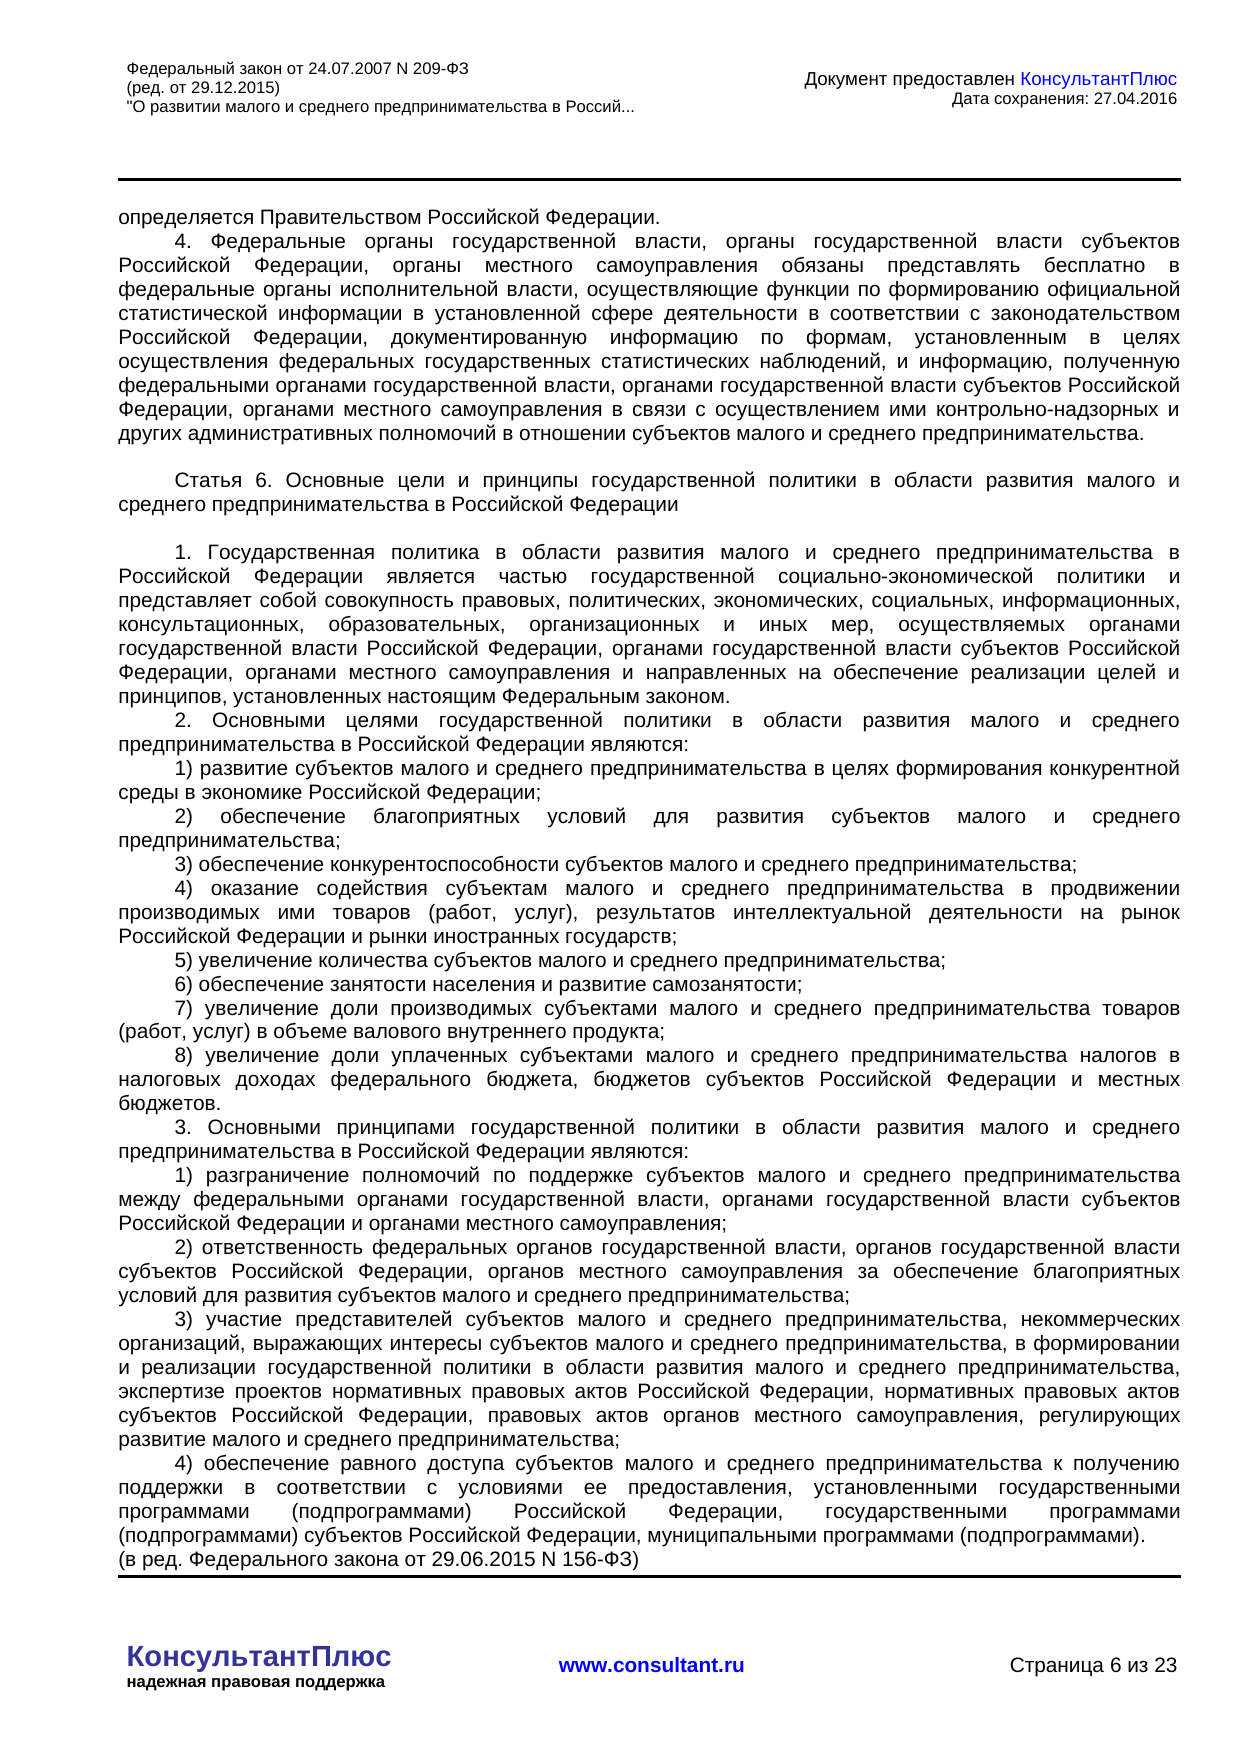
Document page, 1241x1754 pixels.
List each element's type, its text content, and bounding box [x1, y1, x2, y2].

text 1) разграничение полномочий по поддержке субъектов малого и среднего предпринимательства между федеральными органами государственной власти, органами государственной власти субъектов Российской Федерации и органами местного самоуправления; [118, 1163, 1181, 1235]
text 6) обеспечение занятости населения и развитие самозанятости; [118, 971, 1181, 995]
text 2. Основными целями государственной политики в области развития малого и среднего предпринимательства в Российской Федерации являются: [118, 708, 1181, 756]
text 4. Федеральные органы государственной власти, органы государственной власти субъектов Российской Федерации, органы местного самоуправления обязаны представлять бесплатно в федеральные органы исполнительной власти, осуществляющие функции по формированию официальной статистической информации в установленной сфере деятельности в соответствии с законодательством Российской Федерации, документированную информацию по формам, установленным в целях осуществления федеральных государственных статистических наблюдений, и информацию, полученную федеральными органами государственной власти, органами государственной власти субъектов Российской Федерации, органами местного самоуправления в связи с осуществлением ими контрольно-надзорных и других административных полномочий в отношении субъектов малого и среднего предпринимательства. [118, 229, 1181, 444]
text 8) увеличение доли уплаченных субъектами малого и среднего предпринимательства налогов в налоговых доходах федерального бюджета, бюджетов субъектов Российской Федерации и местных бюджетов. [118, 1043, 1181, 1115]
text 4) оказание содействия субъектам малого и среднего предпринимательства в продвижении производимых ими товаров (работ, услуг), результатов интеллектуальной деятельности на рынок Российской Федерации и рынки иностранных государств; [118, 876, 1181, 947]
text (в ред. Федерального закона от 29.06.2015 N 156-ФЗ) [118, 1546, 1181, 1570]
text 3) обеспечение конкурентоспособности субъектов малого и среднего предпринимательства; [118, 852, 1181, 876]
text Статья 6. Основные цели и принципы государственной политики в области развития малого и среднего предпринимательства в Российской Федерации [118, 468, 1181, 516]
text 2) ответственность федеральных органов государственной власти, органов государственной власти субъектов Российской Федерации, органов местного самоуправления за обеспечение благоприятных условий для развития субъектов малого и среднего предпринимательства; [118, 1235, 1181, 1307]
text 4) обеспечение равного доступа субъектов малого и среднего предпринимательства к получению поддержки в соответствии с условиями ее предоставления, установленными государственными программами (подпрограммами) Российской Федерации, государственными программами (подпрограммами) субъектов Российской Федерации, муниципальными программами (подпрограммами). [118, 1451, 1181, 1546]
text 1. Государственная политика в области развития малого и среднего предпринимательства в Российской Федерации является частью государственной социально-экономической политики и представляет собой совокупность правовых, политических, экономических, социальных, информационных, консультационных, образовательных, организационных и иных мер, осуществляемых органами государственной власти Российской Федерации, органами государственной власти субъектов Российской Федерации, органами местного самоуправления и направленных на обеспечение реализации целей и принципов, установленных настоящим Федеральным законом. [118, 540, 1181, 708]
text 3) участие представителей субъектов малого и среднего предпринимательства, некоммерческих организаций, выражающих интересы субъектов малого и среднего предпринимательства, в формировании и реализации государственной политики в области развития малого и среднего предпринимательства, экспертизе проектов нормативных правовых актов Российской Федерации, нормативных правовых актов субъектов Российской Федерации, правовых актов органов местного самоуправления, регулирующих развитие малого и среднего предпринимательства; [118, 1307, 1181, 1451]
text 5) увеличение количества субъектов малого и среднего предпринимательства; [118, 947, 1181, 971]
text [118, 205, 1181, 229]
text 1) развитие субъектов малого и среднего предпринимательства в целях формирования конкурентной среды в экономике Российской Федерации; [118, 756, 1181, 804]
text 7) увеличение доли производимых субъектами малого и среднего предпринимательства товаров (работ, услуг) в объеме валового внутреннего продукта; [118, 995, 1181, 1043]
text 2) обеспечение благоприятных условий для развития субъектов малого и среднего предпринимательства; [118, 804, 1181, 852]
text 3. Основными принципами государственной политики в области развития малого и среднего предпринимательства в Российской Федерации являются: [118, 1115, 1181, 1163]
